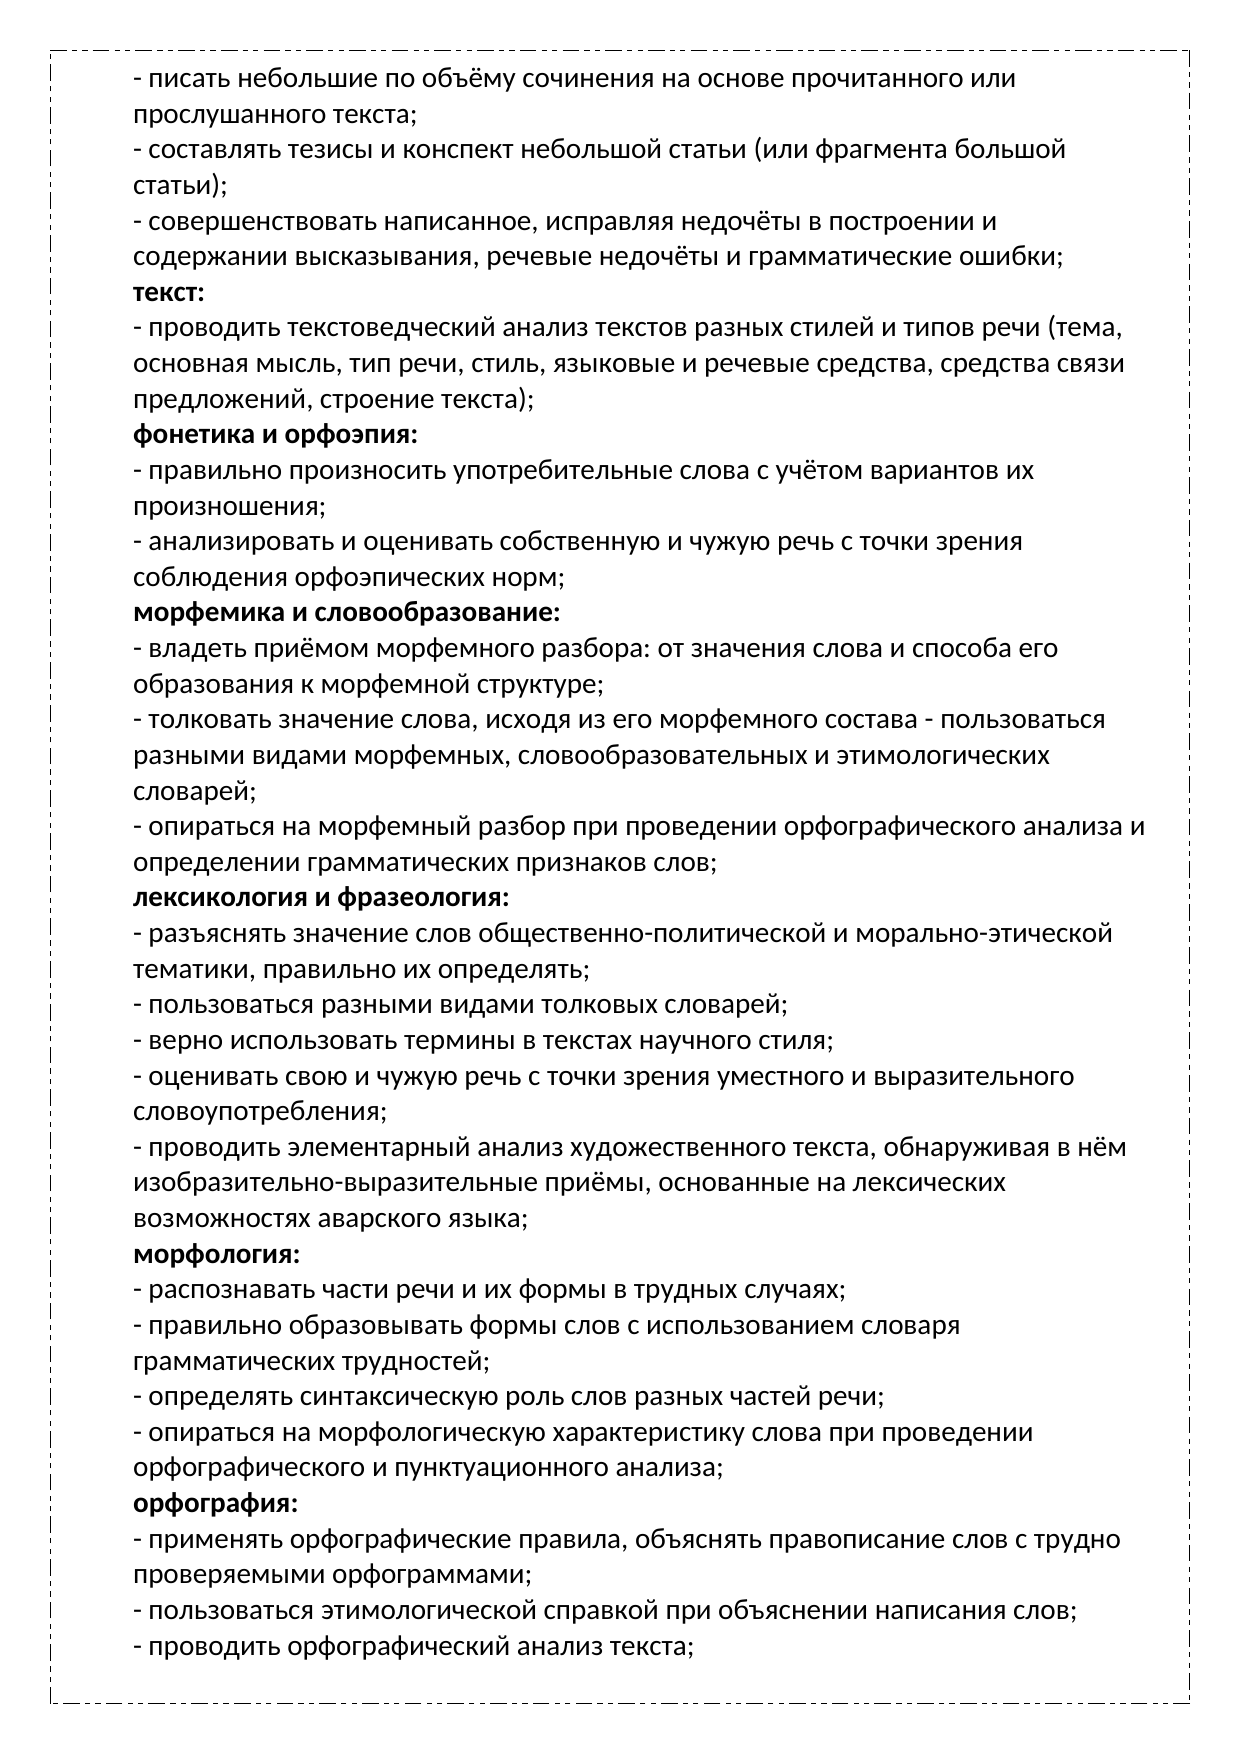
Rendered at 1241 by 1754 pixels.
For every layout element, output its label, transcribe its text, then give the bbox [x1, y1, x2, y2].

text - проводить орфографический анализ текста; [133, 1627, 1152, 1662]
text - толковать значение слова, исходя из его морфемного состава - пользоваться разными видами морфемных, словообразовательных и этимологических словарей; [133, 700, 1152, 807]
text морфология: [133, 1235, 1152, 1270]
text - определять синтаксическую роль слов разных частей речи; [133, 1377, 1152, 1413]
text - оценивать свою и чужую речь с точки зрения уместного и выразительного словоупотребления; [133, 1057, 1152, 1128]
text - владеть приёмом морфемного разбора: от значения слова и способа его образования к морфемной структуре; [133, 629, 1152, 700]
text - правильно образовывать формы слов с использованием словаря грамматических трудностей; [133, 1306, 1152, 1377]
text лексикология и фразеология: [133, 878, 1152, 914]
text фонетика и орфоэпия: [133, 415, 1152, 451]
text - применять орфографические правила, объяснять правописание слов с трудно проверяемыми орфограммами; [133, 1520, 1152, 1591]
text - составлять тезисы и конспект небольшой статьи (или фрагмента большой статьи); [133, 130, 1152, 202]
text орфография: [133, 1484, 1152, 1520]
text - пользоваться этимологической справкой при объяснении написания слов; [133, 1591, 1152, 1627]
text - опираться на морфемный разбор при проведении орфографического анализа и определении грамматических признаков слов; [133, 807, 1152, 878]
text - разъяснять значение слов общественно-политической и морально-этической тематики, правильно их определять; [133, 914, 1152, 985]
text - анализировать и оценивать собственную и чужую речь с точки зрения соблюдения орфоэпических норм; [133, 522, 1152, 593]
text - писать небольшие по объёму сочинения на основе прочитанного или прослушанного текста; [133, 59, 1152, 130]
text - проводить текстоведческий анализ текстов разных стилей и типов речи (тема, основная мысль, тип речи, стиль, языковые и речевые средства, средства связи предложений, строение текста); [133, 308, 1152, 415]
text - совершенствовать написанное, исправляя недочёты в построении и содержании высказывания, речевые недочёты и грамматические ошибки; [133, 202, 1152, 273]
text - верно использовать термины в текстах научного стиля; [133, 1021, 1152, 1057]
text - распознавать части речи и их формы в трудных случаях; [133, 1270, 1152, 1306]
text - опираться на морфологическую характеристику слова при проведении орфографического и пунктуационного анализа; [133, 1413, 1152, 1484]
text морфемика и словообразование: [133, 593, 1152, 629]
text текст: [133, 273, 1152, 308]
text - проводить элементарный анализ художественного текста, обнаруживая в нём изобразительно-выразительные приёмы, основанные на лексических возможностях аварского языка; [133, 1128, 1152, 1235]
text - правильно произносить употребительные слова с учётом вариантов их произношения; [133, 451, 1152, 522]
text - пользоваться разными видами толковых словарей; [133, 985, 1152, 1021]
